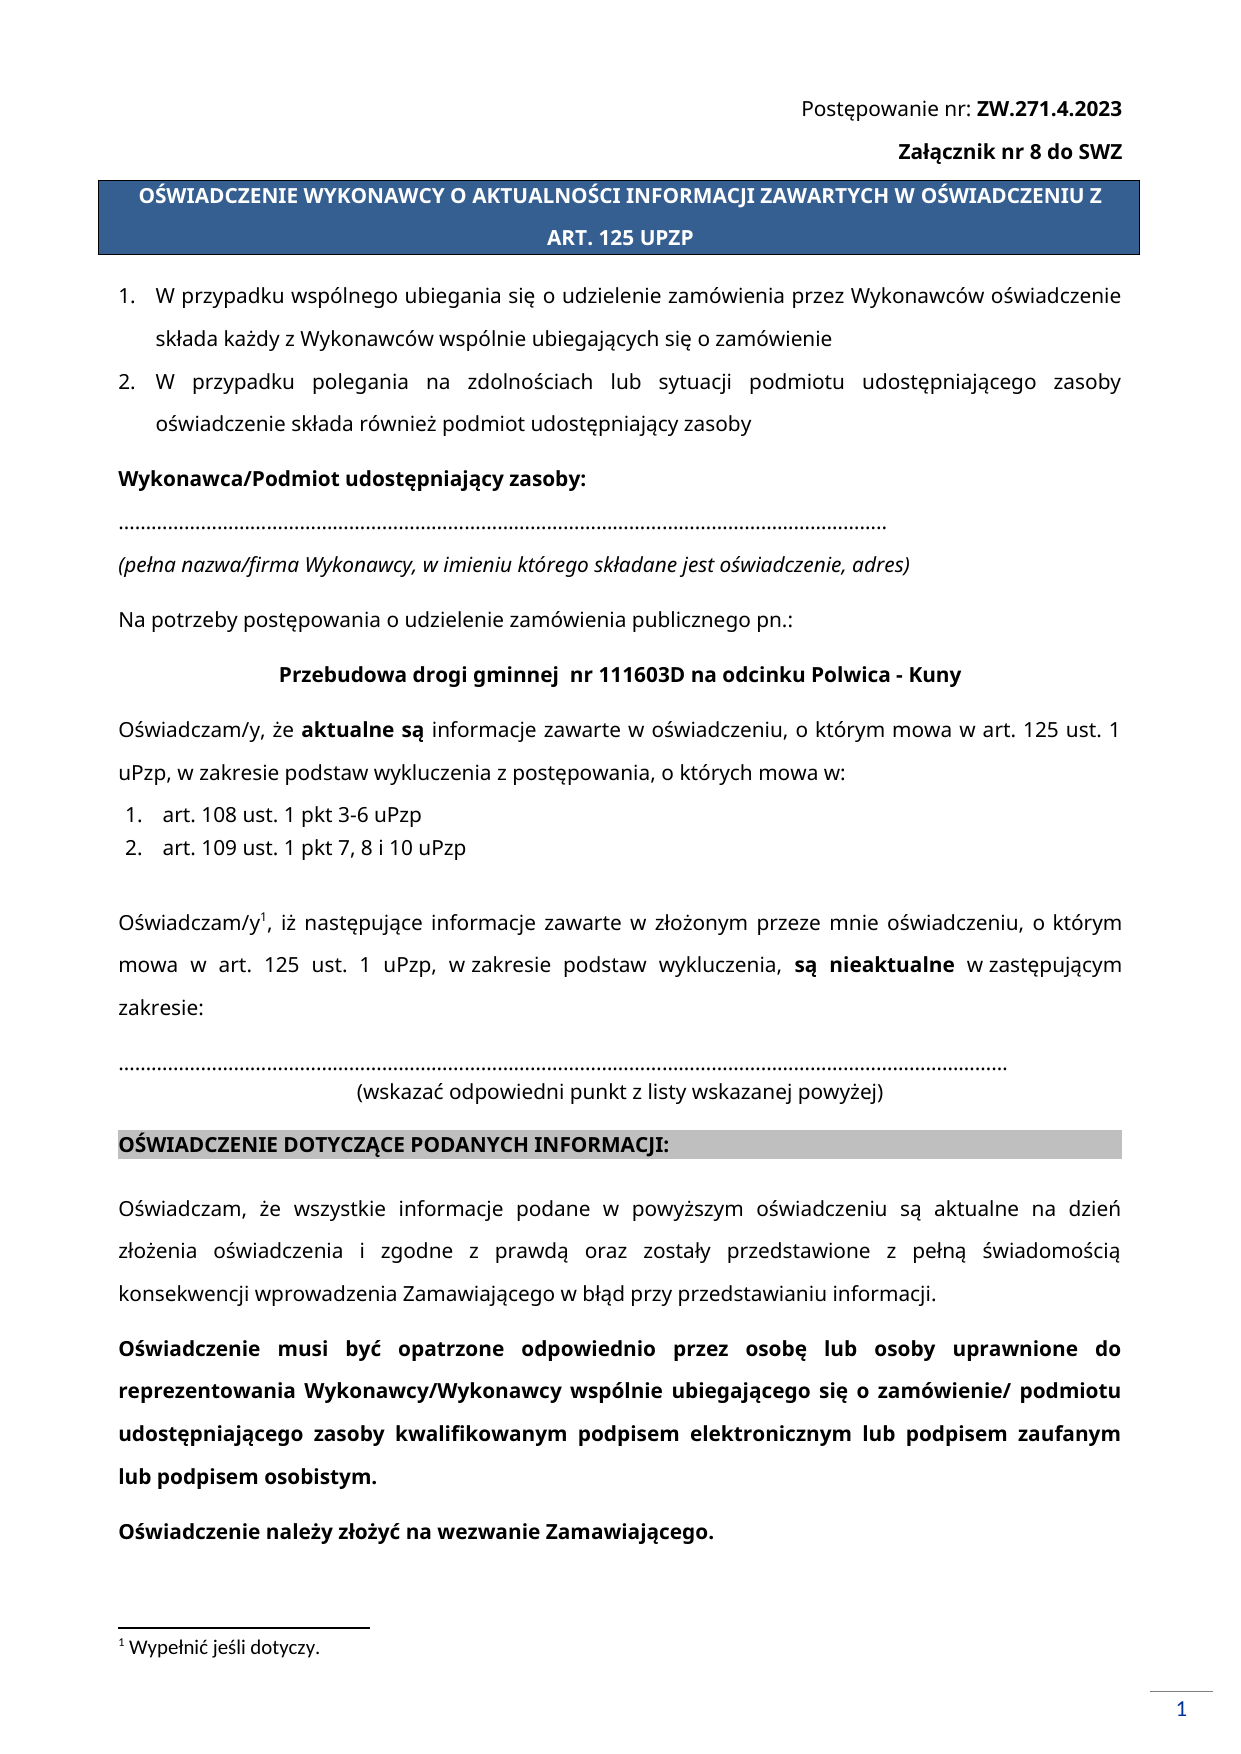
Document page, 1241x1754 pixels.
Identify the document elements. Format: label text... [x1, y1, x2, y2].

text OŚWIADCZENIE WYKONAWCY O AKTUALNOŚCI INFORMACJI ZAWARTYCH W OŚWIADCZENIU Z ART. 125 UPZP [99, 181, 1139, 254]
list W przypadku polegania na zdolnościach lub sytuacji podmiotu udostępniającego zasoby oświadczenie składa również podmiot udostępniający zasoby [118, 367, 1122, 438]
text ……………………………………………………………………………………………………………………………………………… [118, 1048, 1122, 1077]
list W przypadku wspólnego ubiegania się o udzielenie zamówienia przez Wykonawców oświadczenie składa każdy z Wykonawców wspólnie ubiegających się o zamówienie [118, 282, 1122, 353]
text Oświadczam/y, że aktualne są informacje zawarte w oświadczeniu, o którym mowa w art. 125 ust. 1 uPzp, w zakresie podstaw wykluczenia z postępowania, o których mowa w: [118, 715, 1122, 786]
text Przebudowa drogi gminnej nr 111603D na odcinku Polwica - Kuny [118, 660, 1122, 688]
text Oświadczam, że wszystkie informacje podane w powyższym oświadczeniu są aktualne na dzień złożenia oświadczenia i zgodne z prawdą oraz zostały przedstawione z pełną świadomością konsekwencji wprowadzenia Zamawiającego w błąd przy przedstawianiu informacji. [118, 1194, 1122, 1307]
text Wykonawca/Podmiot udostępniający zasoby: ………………………………………………………………………………………………………………………….. [118, 464, 1122, 536]
text Oświadczam/y, iż następujące informacje zawarte w złożonym przeze mnie oświadczeniu, o którym mowa w art. 125 ust. 1 uPzp, w zakresie podstaw wykluczenia, są nieaktualne w zastępującym zakresie: [118, 908, 1122, 1022]
text Oświadczenie należy złożyć na wezwanie Zamawiającego. [118, 1517, 1122, 1545]
text Załącznik nr 8 do SWZ [118, 137, 1122, 166]
list art. 109 ust. 1 pkt 7, 8 i 10 uPzp [125, 833, 1122, 861]
text (pełna nazwa/firma Wykonawcy, w imieniu którego składane jest oświadczenie, adres) [118, 550, 1137, 578]
text Oświadczenie musi być opatrzone odpowiednio przez osobę lub osoby uprawnione do reprezentowania Wykonawcy/Wykonawcy wspólnie ubiegającego się o zamówienie/ podmiotu udostępniającego zasoby kwalifikowanym podpisem elektronicznym lub podpisem zaufanym lub podpisem osobistym. [118, 1334, 1122, 1490]
text Postępowanie nr: ZW.271.4.2023 [118, 94, 1122, 123]
list art. 108 ust. 1 pkt 3-6 uPzp [125, 800, 1122, 829]
text (wskazać odpowiedni punkt z listy wskazanej powyżej) [118, 1077, 1122, 1105]
text OŚWIADCZENIE DOTYCZĄCE PODANYCH INFORMACJI: [118, 1130, 1122, 1159]
text Na potrzeby postępowania o udzielenie zamówienia publicznego pn.: [118, 605, 1122, 633]
